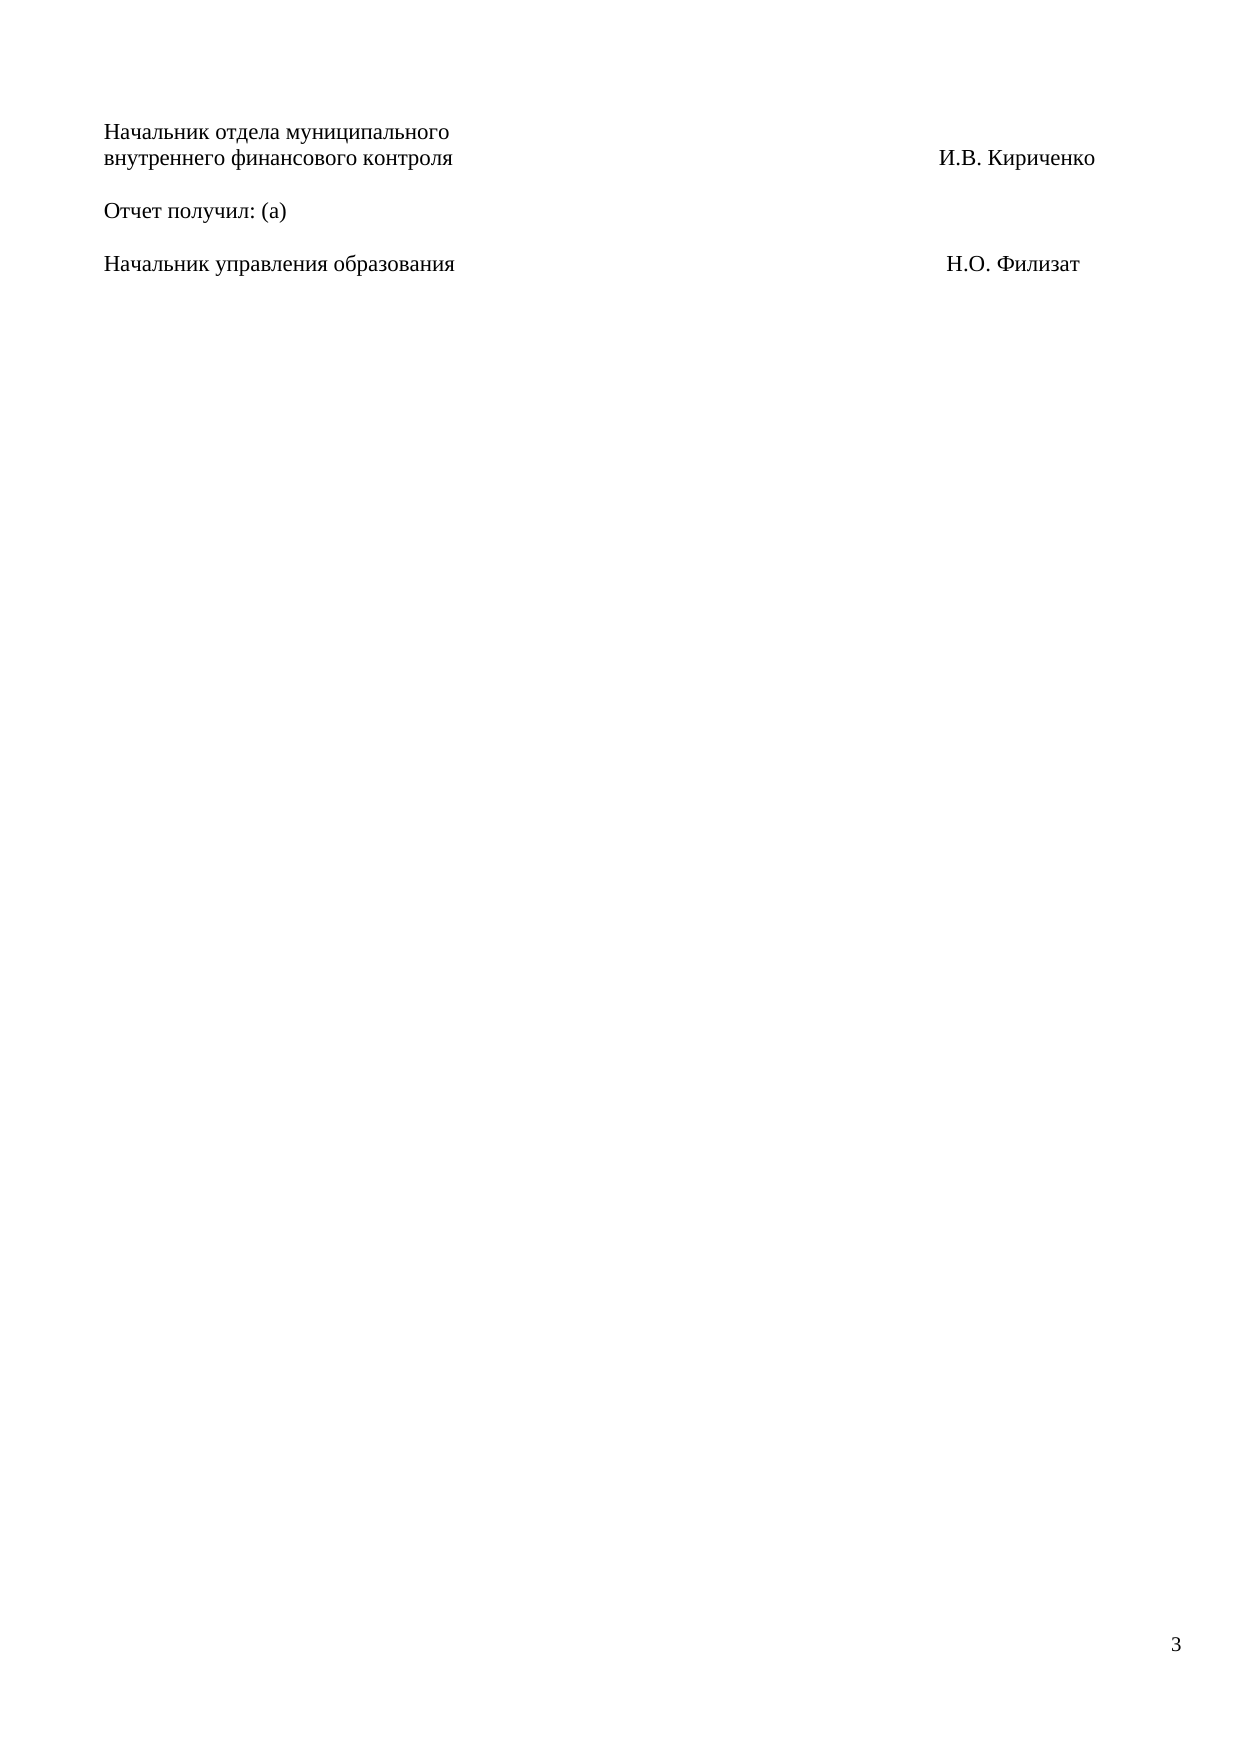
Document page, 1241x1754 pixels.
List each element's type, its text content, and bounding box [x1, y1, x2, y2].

list внутреннего финансового контроля И.В. Кириченко [103, 144, 1181, 171]
list Начальник отдела муниципального [103, 118, 1181, 144]
text Отчет получил: (а) [103, 197, 1181, 223]
text Начальник управления образования Н.О. Филизат [103, 250, 1181, 276]
